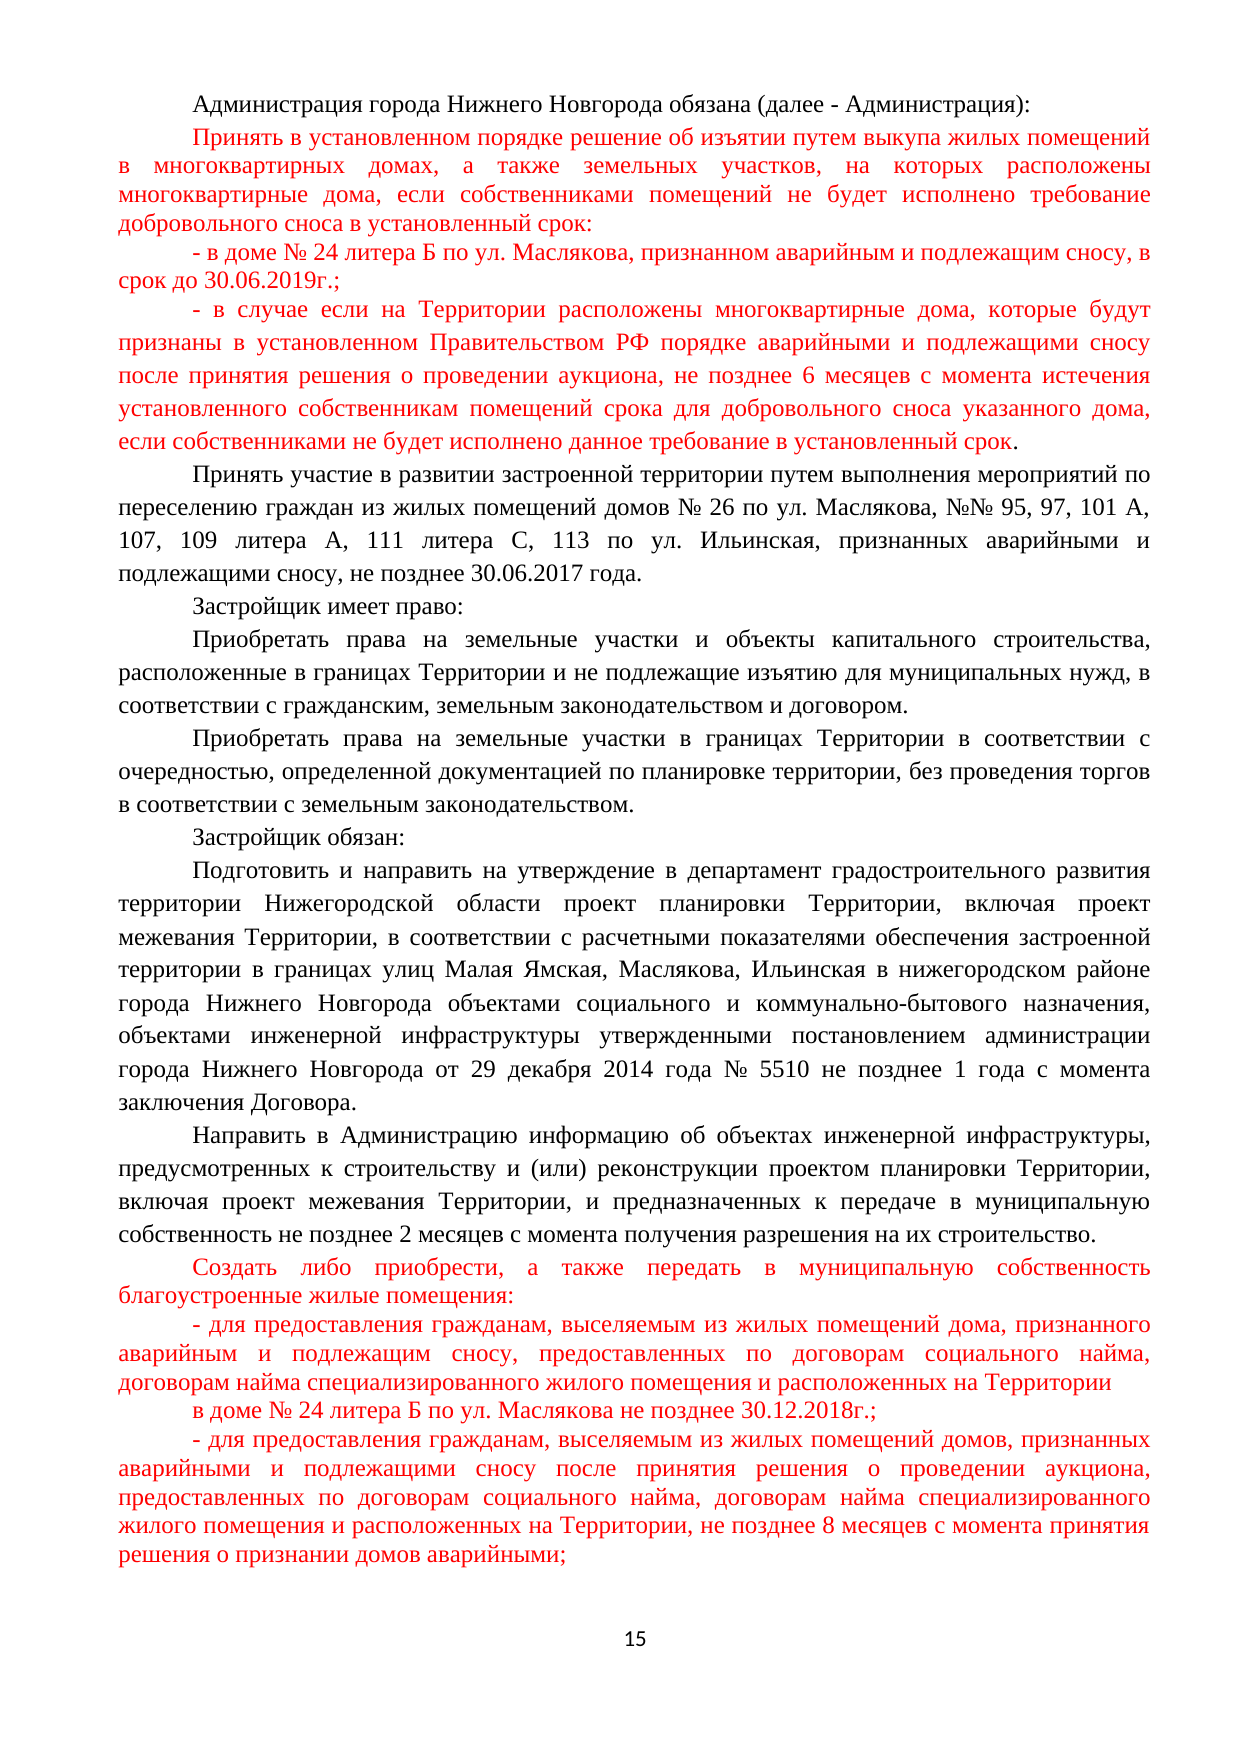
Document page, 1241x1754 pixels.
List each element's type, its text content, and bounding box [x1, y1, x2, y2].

text - для предоставления гражданам, выселяемым из жилых помещений дома, признанного аварийным и подлежащим сносу, предоставленных по договорам социального найма, договорам найма специализированного жилого помещения и расположенных на Территории [118, 1309, 1152, 1396]
text Подготовить и направить на утверждение в департамент градостроительного развития территории Нижегородской области проект планировки Территории, включая проект межевания Территории, в соответствии с расчетными показателями обеспечения застроенной территории в границах улиц Малая Ямская, Маслякова, Ильинская в нижегородском районе города Нижнего Новгорода объектами социального и коммунально-бытового назначения, объектами инженерной инфраструктуры утвержденными постановлением администрации города Нижнего Новгорода от 29 декабря 2014 года № 5510 не позднее 1 года с момента заключения Договора. [118, 856, 1152, 1115]
text - в случае если на Территории расположены многоквартирные дома, которые будут признаны в установленном Правительством РФ порядке аварийными и подлежащими сносу после принятия решения о проведении аукциона, не позднее 6 месяцев с момента истечения установленного собственникам помещений срока для добровольного сноса указанного дома, если собственниками не будет исполнено данное требование в установленный срок. [118, 294, 1152, 455]
text Создать либо приобрести, а также передать в муниципальную собственность благоустроенные жилые помещения: [118, 1252, 1152, 1309]
text Принять в установленном порядке решение об изъятии путем выкупа жилых помещений в многоквартирных домах, а также земельных участков, на которых расположены многоквартирные дома, если собственниками помещений не будет исполнено требование добровольного сноса в установленный срок: [118, 122, 1152, 237]
text Направить в Администрацию информацию об объектах инженерной инфраструктуры, предусмотренных к строительству и (или) реконструкции проектом планировки Территории, включая проект межевания Территории, и предназначенных к передаче в муниципальную собственность не позднее 2 месяцев с момента получения разрешения на их строительство. [118, 1120, 1152, 1247]
text Приобретать права на земельные участки в границах Территории в соответствии с очередностью, определенной документацией по планировке территории, без проведения торгов в соответствии с земельным законодательством. [118, 723, 1152, 818]
text Принять участие в развитии застроенной территории путем выполнения мероприятий по переселению граждан из жилых помещений домов № 26 по ул. Маслякова, №№ 95, 97, 101 А, 107, 109 литера А, 111 литера С, 113 по ул. Ильинская, признанных аварийными и подлежащими сносу, не позднее 30.06.2017 года. [118, 459, 1152, 587]
text Администрация города Нижнего Новгорода обязана (далее - Администрация): [118, 89, 1152, 117]
text Приобретать права на земельные участки и объекты капитального строительства, расположенные в границах Территории и не подлежащие изъятию для муниципальных нужд, в соответствии с гражданским, земельным законодательством и договором. [118, 624, 1152, 719]
text Застройщик обязан: [118, 822, 1152, 851]
text - для предоставления гражданам, выселяемым из жилых помещений домов, признанных аварийными и подлежащими сносу после принятия решения о проведении аукциона, предоставленных по договорам социального найма, договорам найма специализированного жилого помещения и расположенных на Территории, не позднее 8 месяцев с момента принятия решения о признании домов аварийными; [118, 1424, 1152, 1568]
text в доме № 24 литера Б по ул. Маслякова не позднее 30.12.2018г.; [118, 1396, 1152, 1424]
text - в доме № 24 литера Б по ул. Маслякова, признанном аварийным и подлежащим сносу, в срок до 30.06.2019г.; [118, 237, 1152, 294]
text Застройщик имеет право: [118, 591, 1152, 620]
